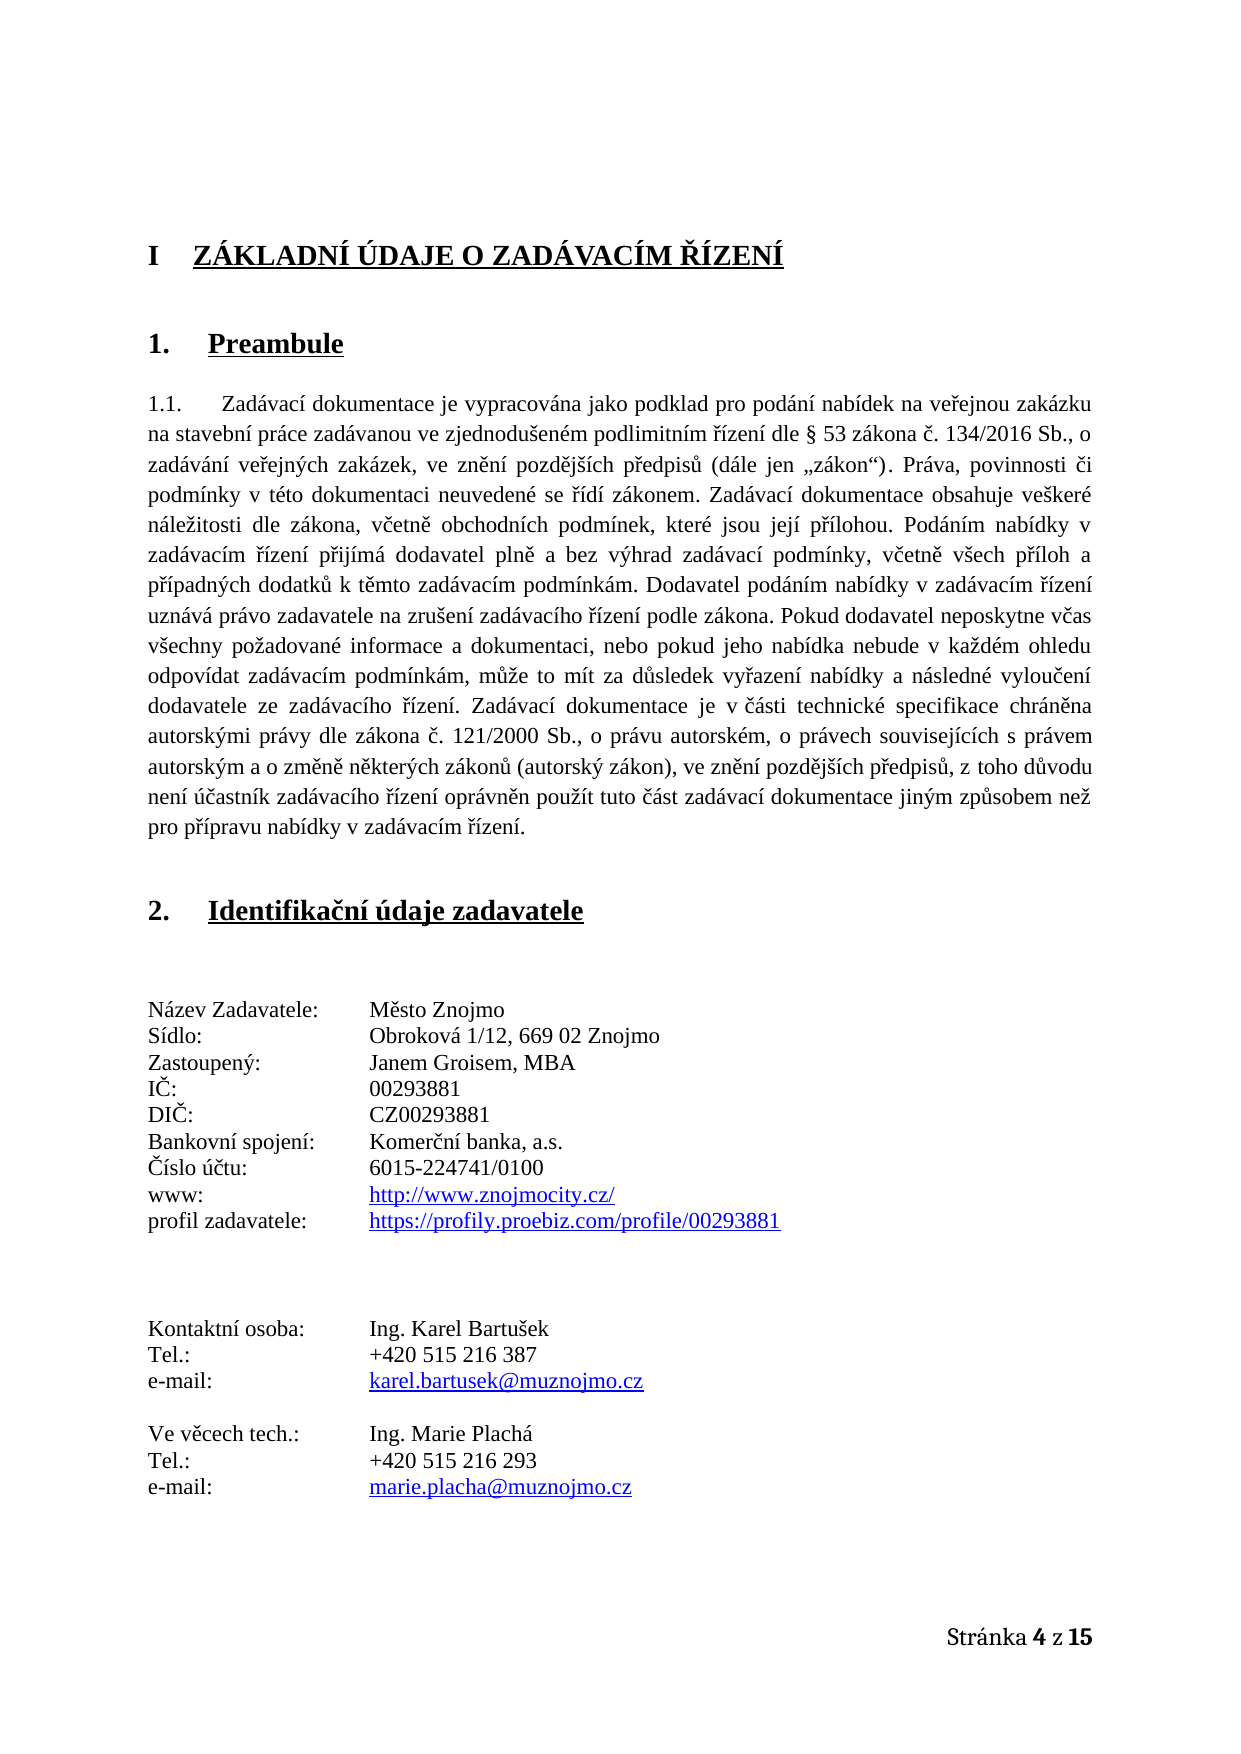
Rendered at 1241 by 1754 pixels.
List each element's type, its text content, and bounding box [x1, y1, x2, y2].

text e-mail: marie.placha@muznojmo.cz [148, 1473, 1093, 1499]
subtitle Zadávací dokumentace je vypracována jako podklad pro podání nabídek na veřejnou zakázku na stavební práce zadávanou ve zjednodušeném podlimitním řízení dle § 53 zákona č. 134/2016 Sb., o zadávání veřejných zakázek, ve znění pozdějších předpisů (dále jen „zákon“). Práva, povinnosti či podmínky v této dokumentaci neuvedené se řídí zákonem. Zadávací dokumentace obsahuje veškeré náležitosti dle zákona, včetně obchodních podmínek, které jsou její přílohou. Podáním nabídky v zadávacím řízení přijímá dodavatel plně a bez výhrad zadávací podmínky, včetně všech příloh a případných dodatků k těmto zadávacím podmínkám. Dodavatel podáním nabídky v zadávacím řízení uznává právo zadavatele na zrušení zadávacího řízení podle zákona. Pokud dodavatel neposkytne včas všechny požadované informace a dokumentaci, nebo pokud jeho nabídka nebude v každém ohledu odpovídat zadávacím podmínkám, může to mít za důsledek vyřazení nabídky a následné vyloučení dodavatele ze zadávacího řízení. Zadávací dokumentace je v části technické specifikace chráněna autorskými právy dle zákona č. 121/2000 Sb., o právu autorském, o právech souvisejících s právem autorským a o změně některých zákonů (autorský zákon), ve znění pozdějších předpisů, z toho důvodu není účastník zadávacího řízení oprávněn použít tuto část zadávací dokumentace jiným způsobem než pro přípravu nabídky v zadávacím řízení. [148, 390, 1093, 839]
text e-mail: karel.bartusek@muznojmo.cz [148, 1368, 1093, 1394]
text www: http://www.znojmocity.cz/ [148, 1181, 1093, 1207]
text Bankovní spojení: Komerční banka, a.s. [148, 1128, 1093, 1154]
text Tel.: +420 515 216 293 [148, 1447, 1093, 1473]
text Tel.: +420 515 216 387 [148, 1341, 1093, 1368]
text Sídlo: Obroková 1/12, 669 02 Znojmo [148, 1022, 1093, 1049]
subtitle ZÁKLADNÍ ÚDAJE O ZADÁVACÍM ŘÍZENÍ [148, 238, 1093, 272]
text Zastoupený: Janem Groisem, MBA [148, 1049, 1093, 1075]
text IČ: 00293881 [148, 1075, 1093, 1102]
subtitle Identifikační údaje zadavatele [148, 893, 1093, 927]
text profil zadavatele: https://profily.proebiz.com/profile/00293881 [148, 1207, 1093, 1233]
text Kontaktní osoba: Ing. Karel Bartušek [148, 1315, 1093, 1341]
text Název Zadavatele: Město Znojmo [148, 996, 1093, 1022]
text DIČ: CZ00293881 [148, 1102, 1093, 1128]
text Číslo účtu: 6015-224741/0100 [148, 1154, 1093, 1181]
subtitle Preambule [148, 327, 1093, 360]
text Ve věcech tech.: Ing. Marie Plachá [148, 1420, 1093, 1447]
